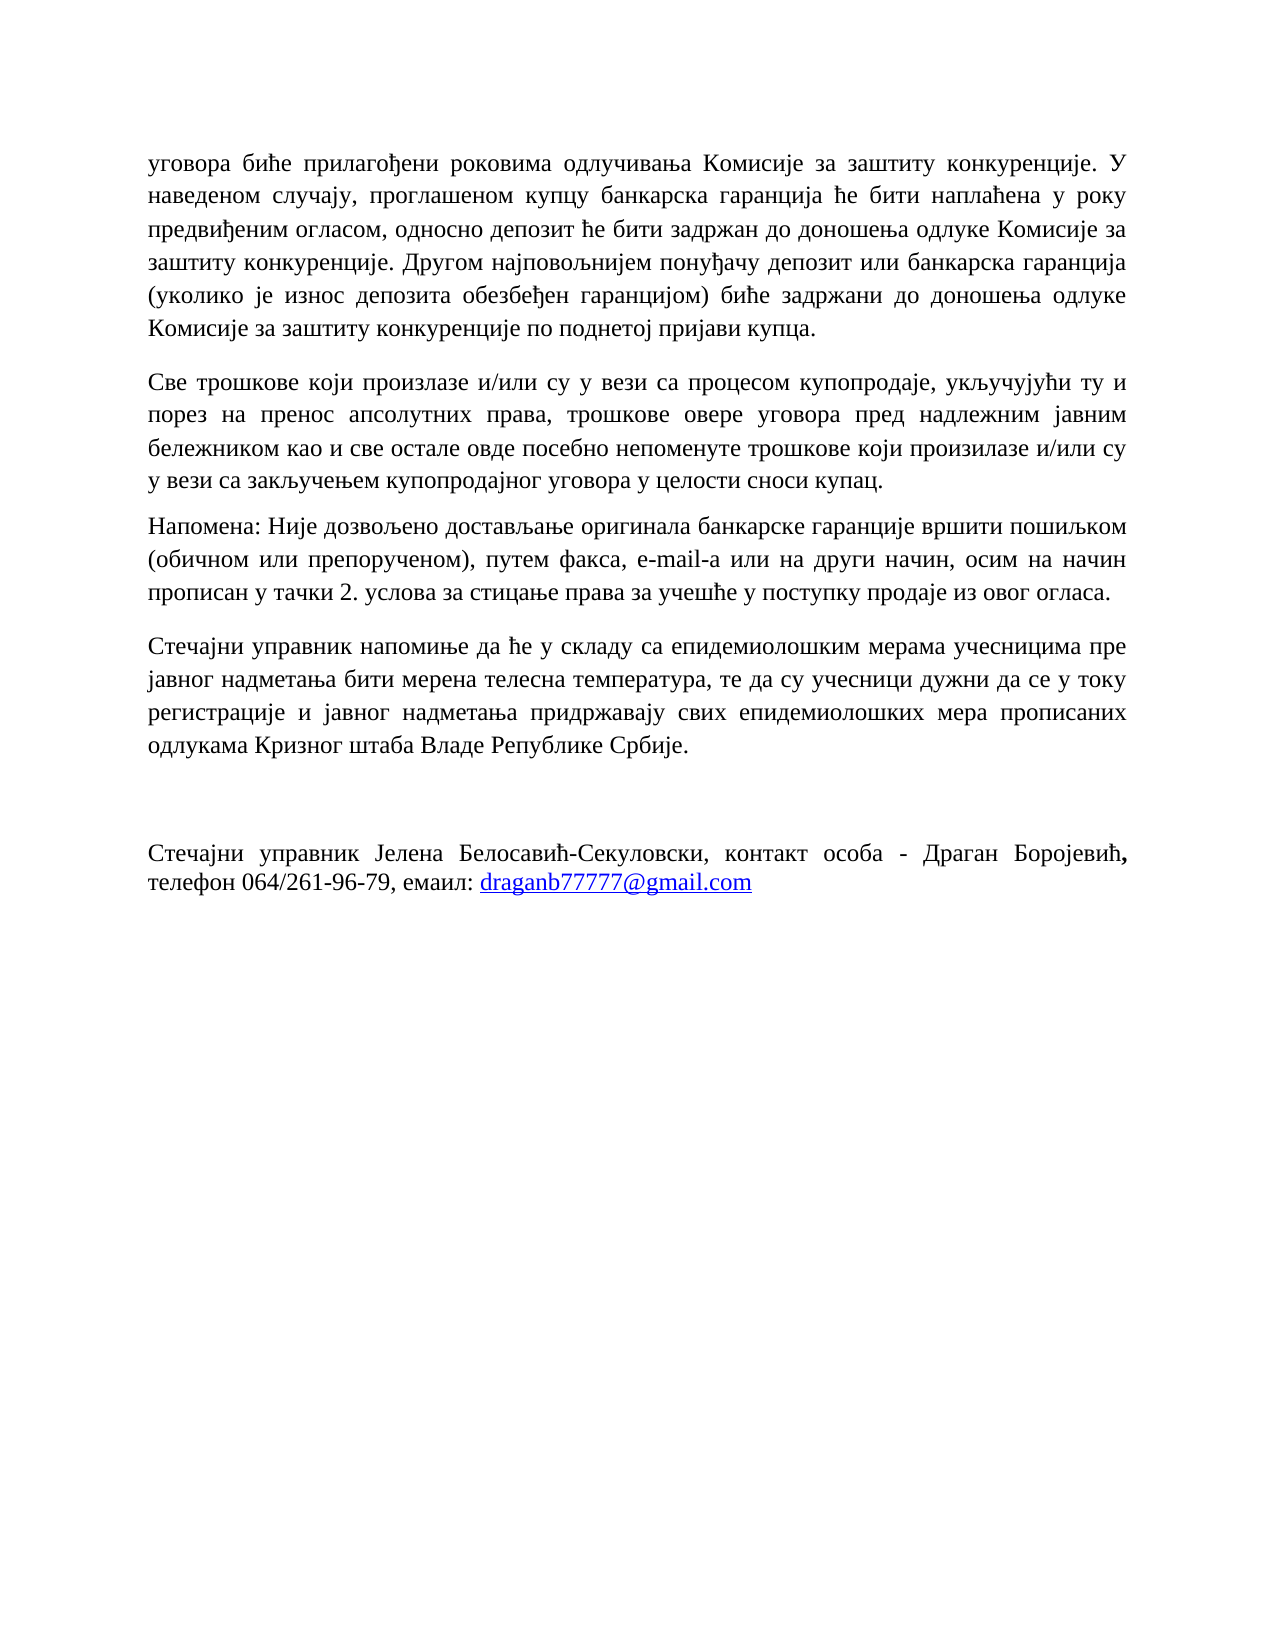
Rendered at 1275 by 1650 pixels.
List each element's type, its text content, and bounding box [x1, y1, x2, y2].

text Стечајни управник Јелена Белосавић-Секуловски, контакт особа - Драган Боројевић, телефон 064/261-96-79, емаил: draganb77777@gmail.com [148, 838, 1127, 895]
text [148, 148, 1127, 341]
text Напомена: Није дозвољено достављање оригинала банкарске гаранције вршити пошиљком (обичном или препорученом), путем факса, е-mail-a или на други начин, осим на начин прописан у тачки 2. услова за стицање права за учешће у поступку продаје из овог огласа. [148, 573, 1127, 606]
text Све трошкове који произлазе и/или су у вези са процесом купопродаје, укључујући ту и порез на пренос апсолутних права, трошкове овере уговора пред надлежним јавним бележником као и све остале овде посебно непоменуте трошкове који произилазе и/или су у вези са закључењем купопродајног уговора у целости сноси купац. [148, 367, 1127, 494]
text Стечајни управник напомиње да ће у складу са епидемиолошким мерама учесницима пре јавног надметања бити мерена телесна температура, те да су учесници дужни да се у току регистрације и јавног надметања придржавају свих епидемиолошких мера прописаних одлукама Кризног штаба Владе Републике Србије. [148, 726, 1127, 759]
